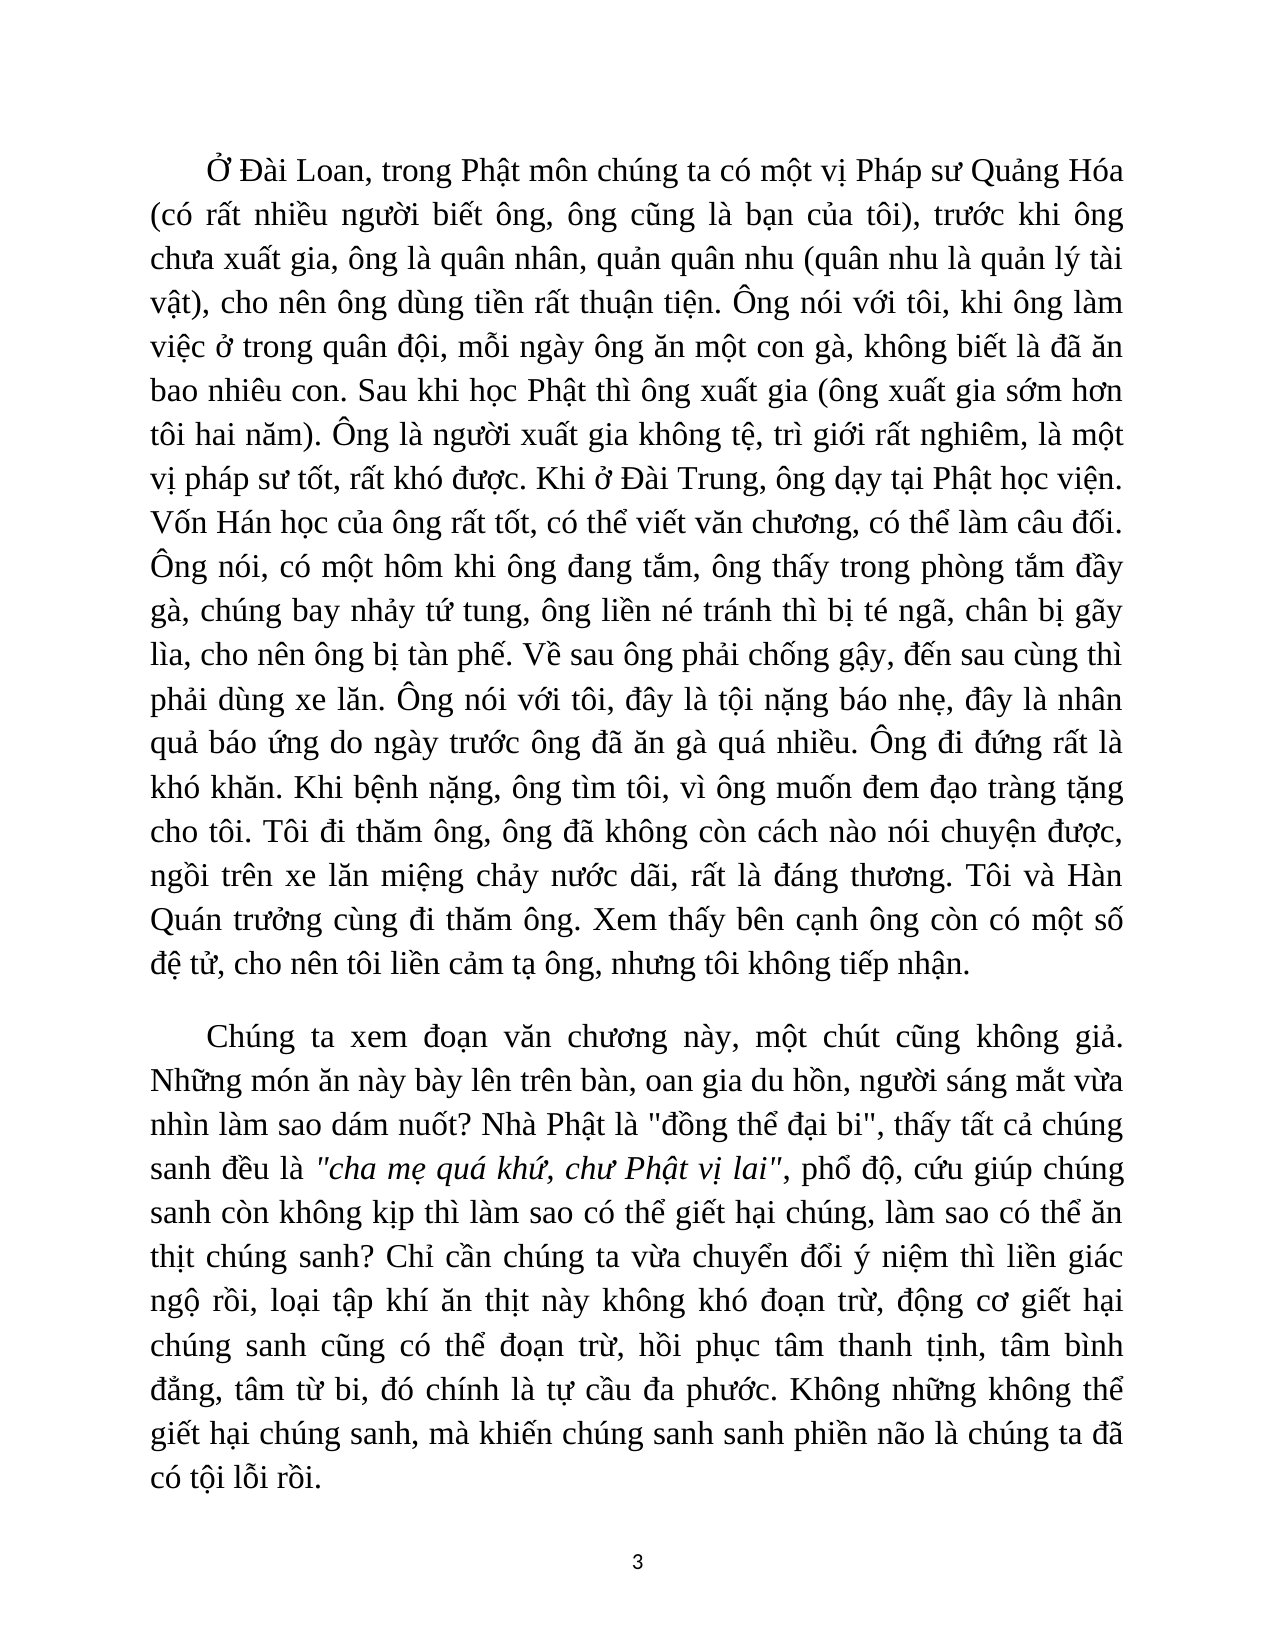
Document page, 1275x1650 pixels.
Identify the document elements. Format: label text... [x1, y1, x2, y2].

text Ở Đài Loan, trong Phật môn chúng ta có một vị Pháp sư Quảng Hóa (có rất nhiều người biết ông, ông cũng là bạn của tôi), trước khi ông chưa xuất gia, ông là quân nhân, quản quân nhu (quân nhu là quản lý tài vật), cho nên ông dùng tiền rất thuận tiện. Ông nói với tôi, khi ông làm việc ở trong quân đội, mỗi ngày ông ăn một con gà, không biết là đã ăn bao nhiêu con. Sau khi học Phật thì ông xuất gia (ông xuất gia sớm hơn tôi hai năm). Ông là người xuất gia không tệ, trì giới rất nghiêm, là một vị pháp sư tốt, rất khó được. Khi ở Đài Trung, ông dạy tại Phật học viện. Vốn Hán học của ông rất tốt, có thể viết văn chương, có thể làm câu đối. Ông nói, có một hôm khi ông đang tắm, ông thấy trong phòng tắm đầy gà, chúng bay nhảy tứ tung, ông liền né tránh thì bị té ngã, chân bị gãy lìa, cho nên ông bị tàn phế. Về sau ông phải chống gậy, đến sau cùng thì phải dùng xe lăn. Ông nói với tôi, đây là tội nặng báo nhẹ, đây là nhân quả báo ứng do ngày trước ông đã ăn gà quá nhiều. Ông đi đứng rất là khó khăn. Khi bệnh nặng, ông tìm tôi, vì ông muốn đem đạo tràng tặng cho tôi. Tôi đi thăm ông, ông đã không còn cách nào nói chuyện được, ngồi trên xe lăn miệng chảy nước dãi, rất là đáng thương. Tôi và Hàn Quán trưởng cùng đi thăm ông. Xem thấy bên cạnh ông còn có một số đệ tử, cho nên tôi liền cảm tạ ông, nhưng tôi không tiếp nhận. [150, 150, 1125, 981]
text Chúng ta xem đoạn văn chương này, một chút cũng không giả. Những món ăn này bày lên trên bàn, oan gia du hồn, người sáng mắt vừa nhìn làm sao dám nuốt? Nhà Phật là "đồng thể đại bi", thấy tất cả chúng sanh đều là "cha mẹ quá khứ, chư Phật vị lai", phổ độ, cứu giúp chúng sanh còn không kịp thì làm sao có thể giết hại chúng, làm sao có thể ăn thịt chúng sanh? Chỉ cần chúng ta vừa chuyển đổi ý niệm thì liền giác ngộ rồi, loại tập khí ăn thịt này không khó đoạn trừ, động cơ giết hại chúng sanh cũng có thể đoạn trừ, hồi phục tâm thanh tịnh, tâm bình đẳng, tâm từ bi, đó chính là tự cầu đa phước. Không những không thể giết hại chúng sanh, mà khiến chúng sanh sanh phiền não là chúng ta đã có tội lỗi rồi. [150, 1016, 1125, 1495]
